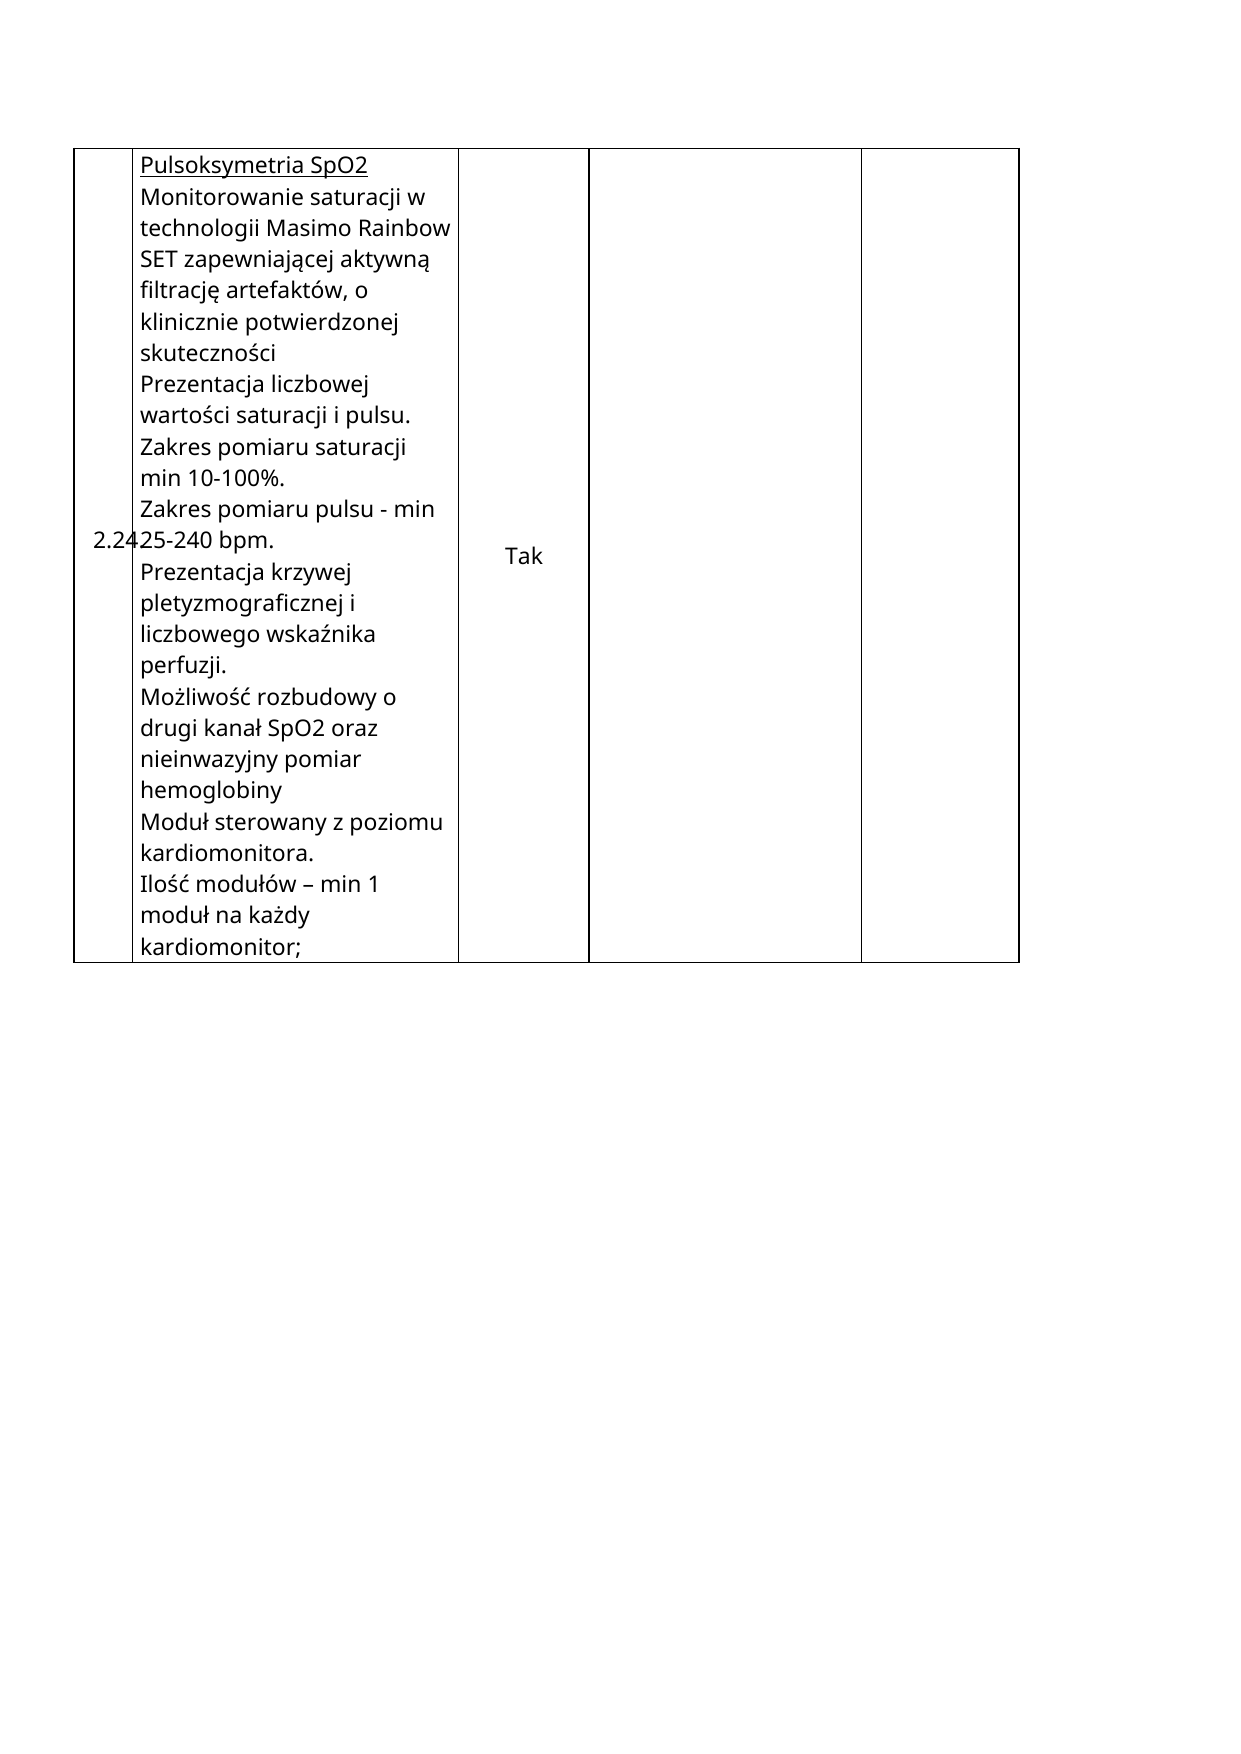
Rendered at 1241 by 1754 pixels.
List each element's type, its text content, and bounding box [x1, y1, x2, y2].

table_cell [590, 149, 861, 962]
table_cell [75, 149, 132, 962]
table_cell [862, 149, 1018, 962]
table_cell Tak [459, 149, 588, 962]
table_cell Pulsoksymetria SpO2 Monitorowanie saturacji w technologii Masimo Rainbow SET zapewniającej aktywną filtrację artefaktów, o klinicznie potwierdzonej skuteczności Prezentacja liczbowej wartości saturacji i pulsu. Zakres pomiaru saturacji min 10-100%. Zakres pomiaru pulsu - min 25-240 bpm. Prezentacja krzywej pletyzmograficznej i liczbowego wskaźnika perfuzji. Możliwość rozbudowy o drugi kanał SpO2 oraz nieinwazyjny pomiar hemoglobiny Moduł sterowany z poziomu kardiomonitora. Ilość modułów – min 1 moduł na każdy kardiomonitor; [133, 149, 458, 962]
